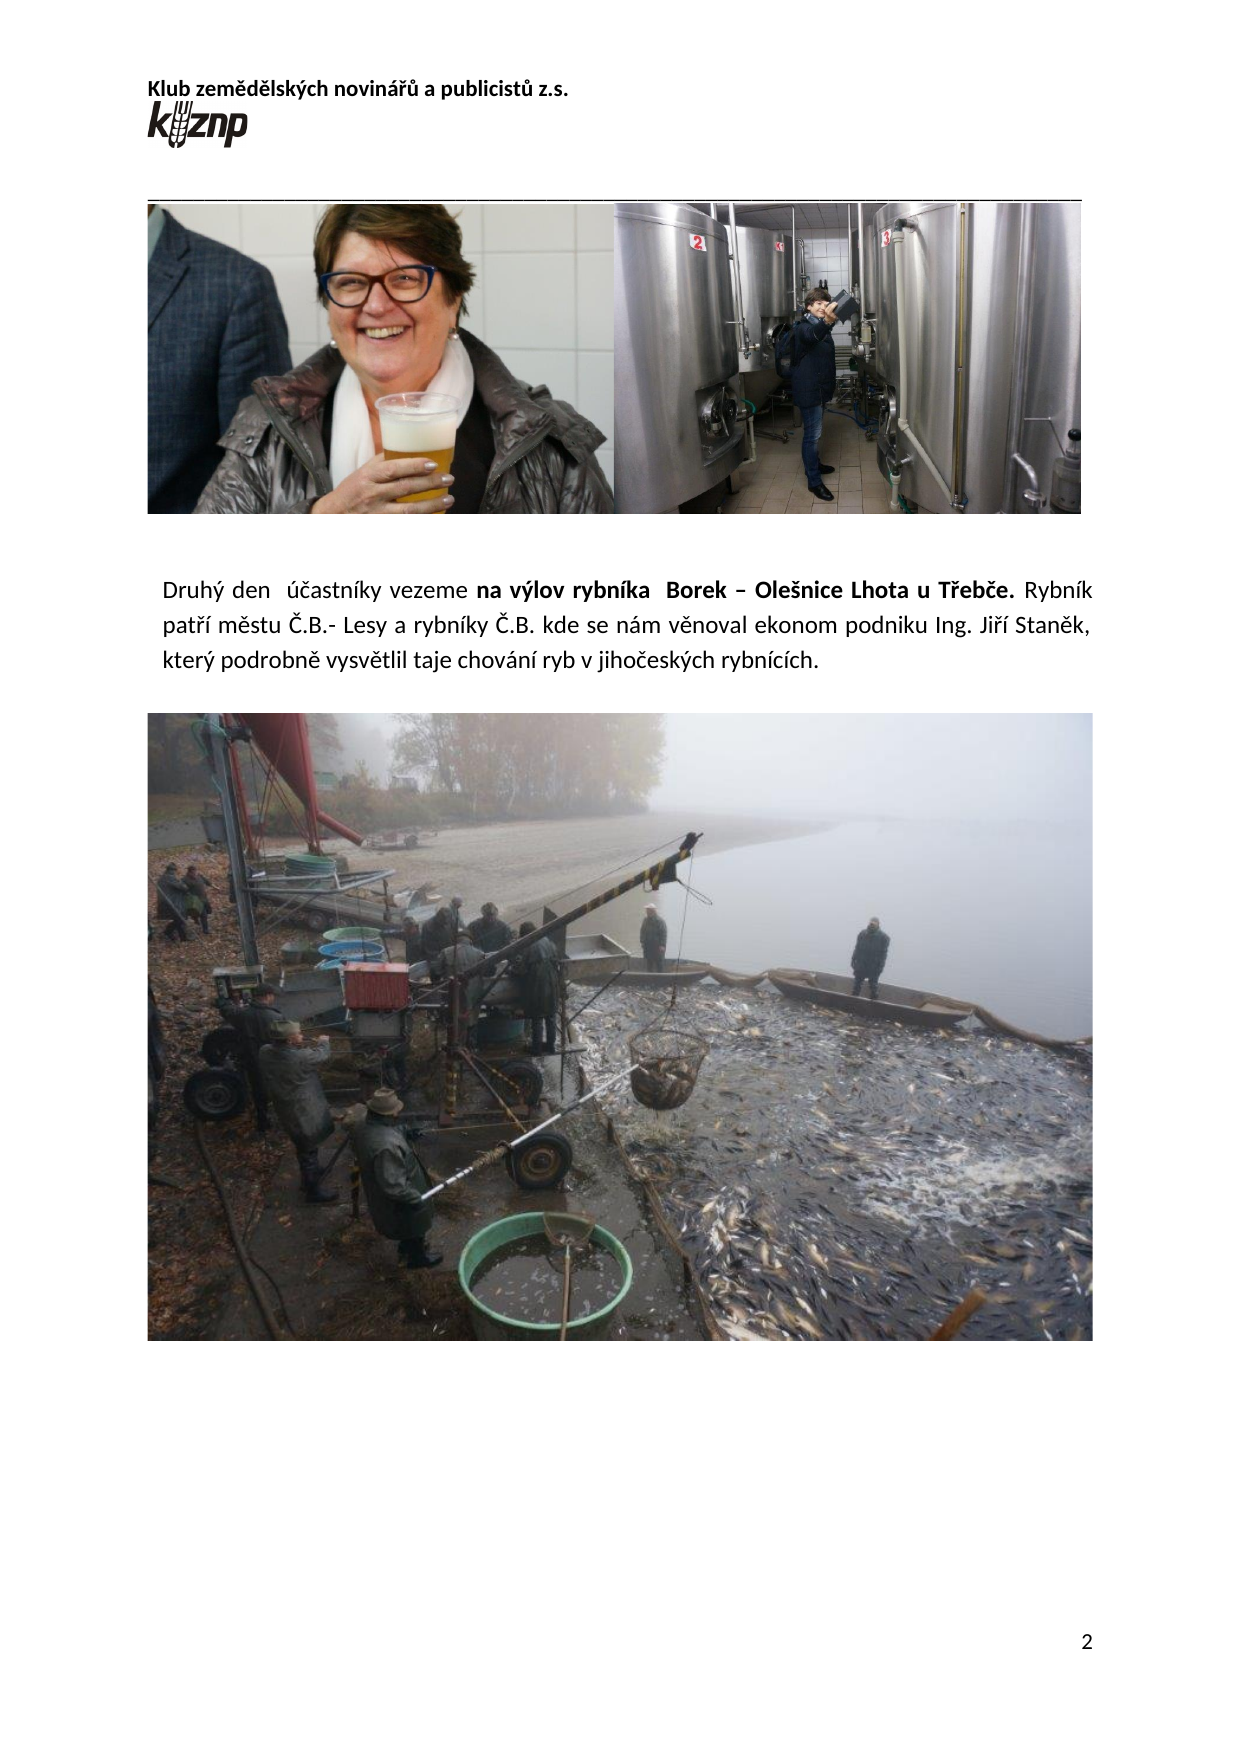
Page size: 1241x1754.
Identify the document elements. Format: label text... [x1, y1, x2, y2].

picture [147, 101, 248, 148]
picture [147, 203, 1081, 514]
list Druhý den účastníky vezeme na výlov rybníka Borek – Olešnice Lhota u Třebče. Rybník patří městu Č.B.- Lesy a rybníky Č.B. kde se nám věnoval ekonom podniku Ing. Jiří Staněk, který podrobně vysvětlil taje chování ryb v jihočeských rybnících. [162, 574, 1093, 674]
picture [147, 713, 1093, 1341]
